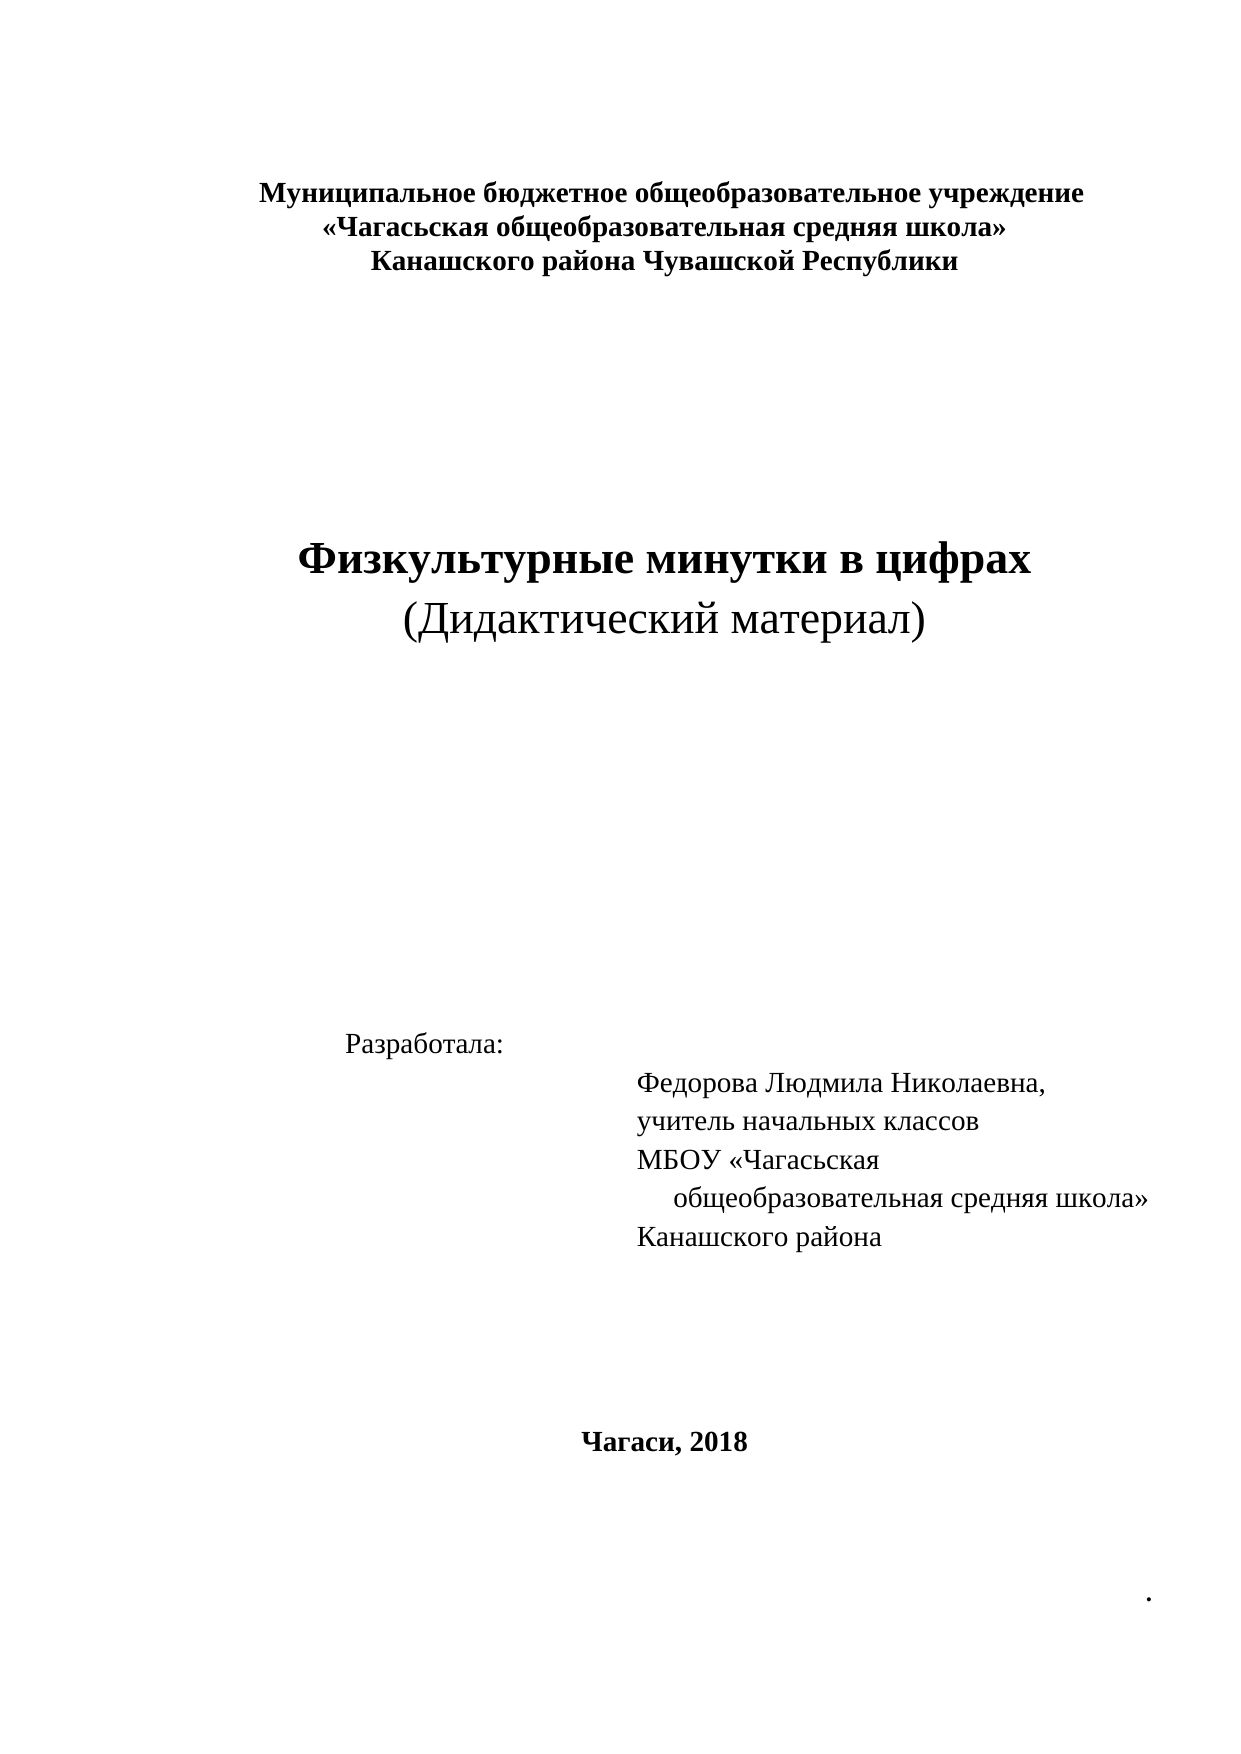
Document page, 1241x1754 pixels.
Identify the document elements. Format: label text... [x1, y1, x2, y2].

text Канашского района Чувашской Республики [177, 243, 1152, 276]
text «Чагасьская общеобразовательная средняя школа» [177, 209, 1152, 243]
text (Дидактический материал) [177, 591, 1152, 643]
text Разработала: [177, 1026, 1152, 1060]
text Физкультурные минутки в цифрах [177, 530, 1152, 583]
text Канашского района [177, 1219, 1152, 1253]
text Федорова Людмила Николаевна, [177, 1065, 1152, 1098]
text МБОУ «Чагасьская [177, 1142, 1152, 1176]
text учитель начальных классов [177, 1103, 1152, 1137]
text . [177, 1578, 1152, 1607]
text Муниципальное бюджетное общеобразовательное учреждение [177, 176, 1152, 209]
text общеобразовательная средняя школа» [177, 1181, 1152, 1214]
text Чагаси, 2018 [177, 1424, 1152, 1458]
